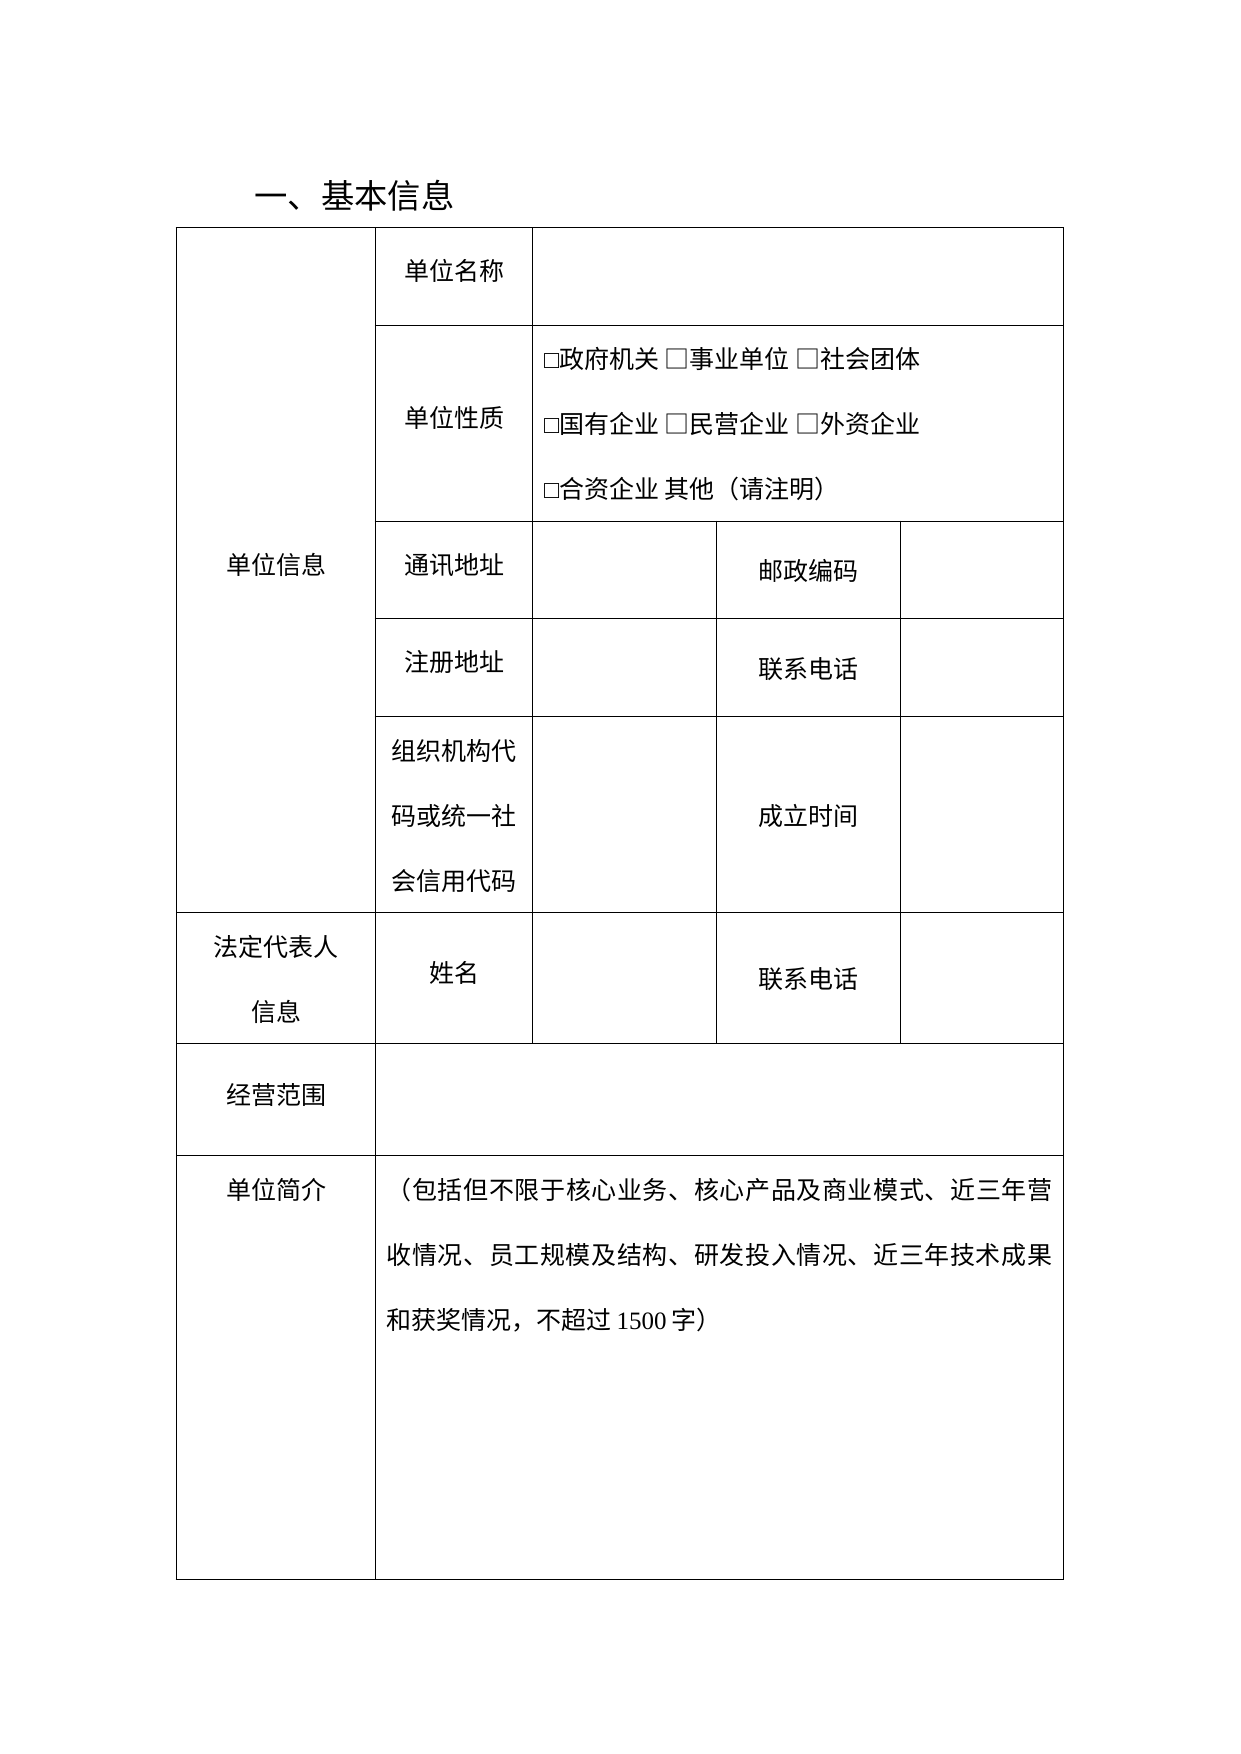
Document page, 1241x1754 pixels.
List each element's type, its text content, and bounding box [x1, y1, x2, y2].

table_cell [376, 1156, 1063, 1579]
table_cell [533, 619, 716, 716]
table_header [533, 228, 1063, 324]
table_cell [533, 913, 716, 1043]
table_cell [376, 1044, 1063, 1155]
table_cell [901, 619, 1063, 716]
table_cell 成立时间 [717, 717, 900, 912]
table_header 单位名称 [376, 228, 532, 324]
table_cell 姓名 [376, 913, 532, 1043]
table_cell 单位性质 [376, 326, 532, 521]
table_cell 经营范围 [177, 1044, 375, 1155]
table_cell [901, 522, 1063, 618]
table_cell 单位简介 [177, 1156, 375, 1579]
table_cell [901, 717, 1063, 912]
table_cell 注册地址 [376, 619, 532, 716]
table_cell 组织机构代码或统一社会信用代码 [376, 717, 532, 912]
table_cell 联系电话 [717, 913, 900, 1043]
table_cell 通讯地址 [376, 522, 532, 618]
table_cell [901, 913, 1063, 1043]
table_header 单位信息 [177, 228, 375, 912]
table_cell [533, 717, 716, 912]
table_cell [533, 522, 716, 618]
table_cell 联系电话 [717, 619, 900, 716]
table_cell 法定代表人 信息 [177, 913, 375, 1043]
table_cell 邮政编码 [717, 522, 900, 618]
list 基本信息 [187, 162, 986, 227]
table_cell □政府机关 □事业单位 □社会团体 □国有企业 □民营企业 □外资企业 □合资企业 其他（请注明） [533, 326, 1063, 521]
